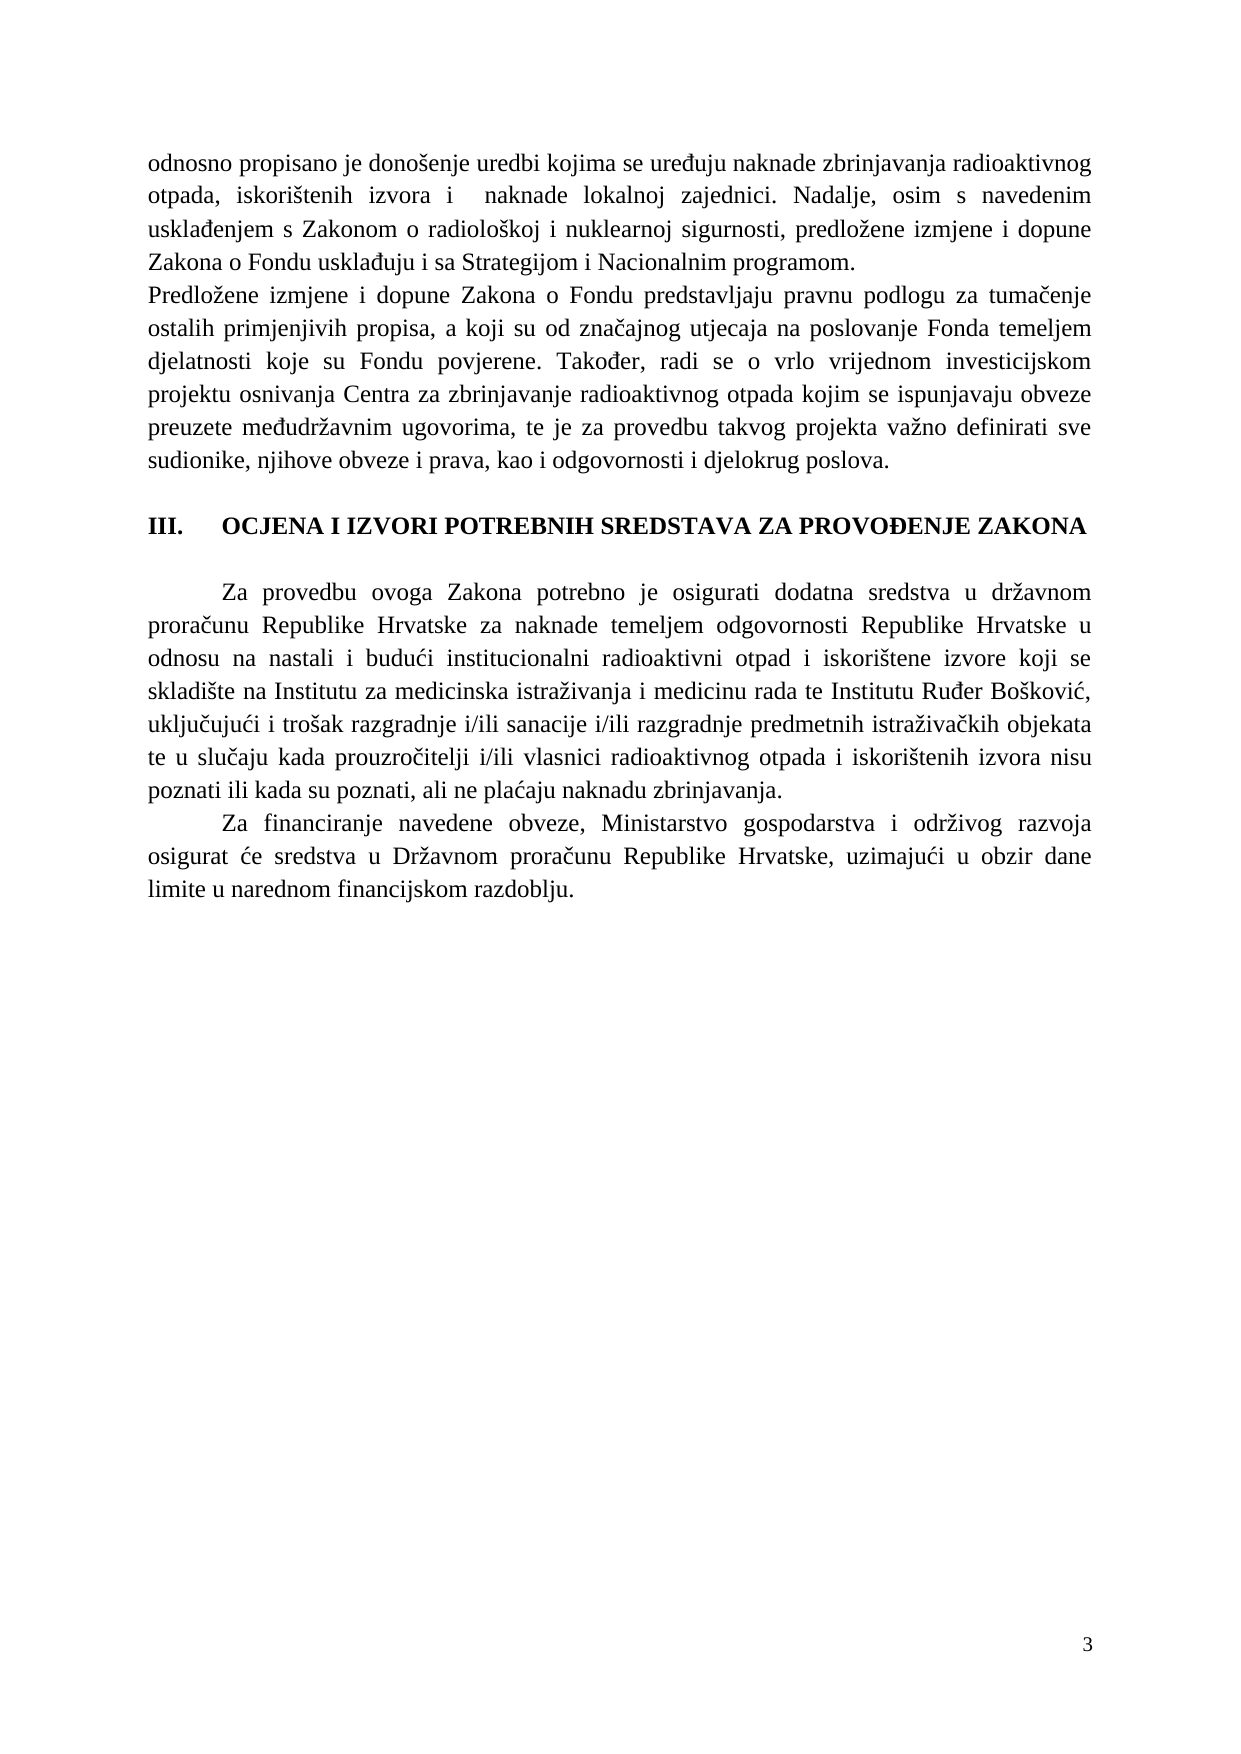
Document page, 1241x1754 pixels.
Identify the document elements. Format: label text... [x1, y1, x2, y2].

text Za financiranje navedene obveze, Ministarstvo gospodarstva i održivog razvoja osigurat će sredstva u Državnom proračunu Republike Hrvatske, uzimajući u obzir dane limite u narednom financijskom razdoblju. [148, 808, 1093, 903]
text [148, 148, 1093, 275]
text III. OCJENA I IZVORI POTREBNIH SREDSTAVA ZA PROVOĐENJE ZAKONA [148, 511, 1093, 539]
text Predložene izmjene i dopune Zakona o Fondu predstavljaju pravnu podlogu za tumačenje ostalih primjenjivih propisa, a koji su od značajnog utjecaja na poslovanje Fonda temeljem djelatnosti koje su Fondu povjerene. Također, radi se o vrlo vrijednom investicijskom projektu osnivanja Centra za zbrinjavanje radioaktivnog otpada kojim se ispunjavaju obveze preuzete međudržavnim ugovorima, te je za provedbu takvog projekta važno definirati sve sudionike, njihove obveze i prava, kao i odgovornosti i djelokrug poslova. [148, 280, 1093, 473]
text Za provedbu ovoga Zakona potrebno je osigurati dodatna sredstva u državnom proračunu Republike Hrvatske za naknade temeljem odgovornosti Republike Hrvatske u odnosu na nastali i budući institucionalni radioaktivni otpad i iskorištene izvore koji se skladište na Institutu za medicinska istraživanja i medicinu rada te Institutu Ruđer Bošković, uključujući i trošak razgradnje i/ili sanacije i/ili razgradnje predmetnih istraživačkih objekata te u slučaju kada prouzročitelji i/ili vlasnici radioaktivnog otpada i iskorištenih izvora nisu poznati ili kada su poznati, ali ne plaćaju naknadu zbrinjavanja. [148, 577, 1093, 804]
